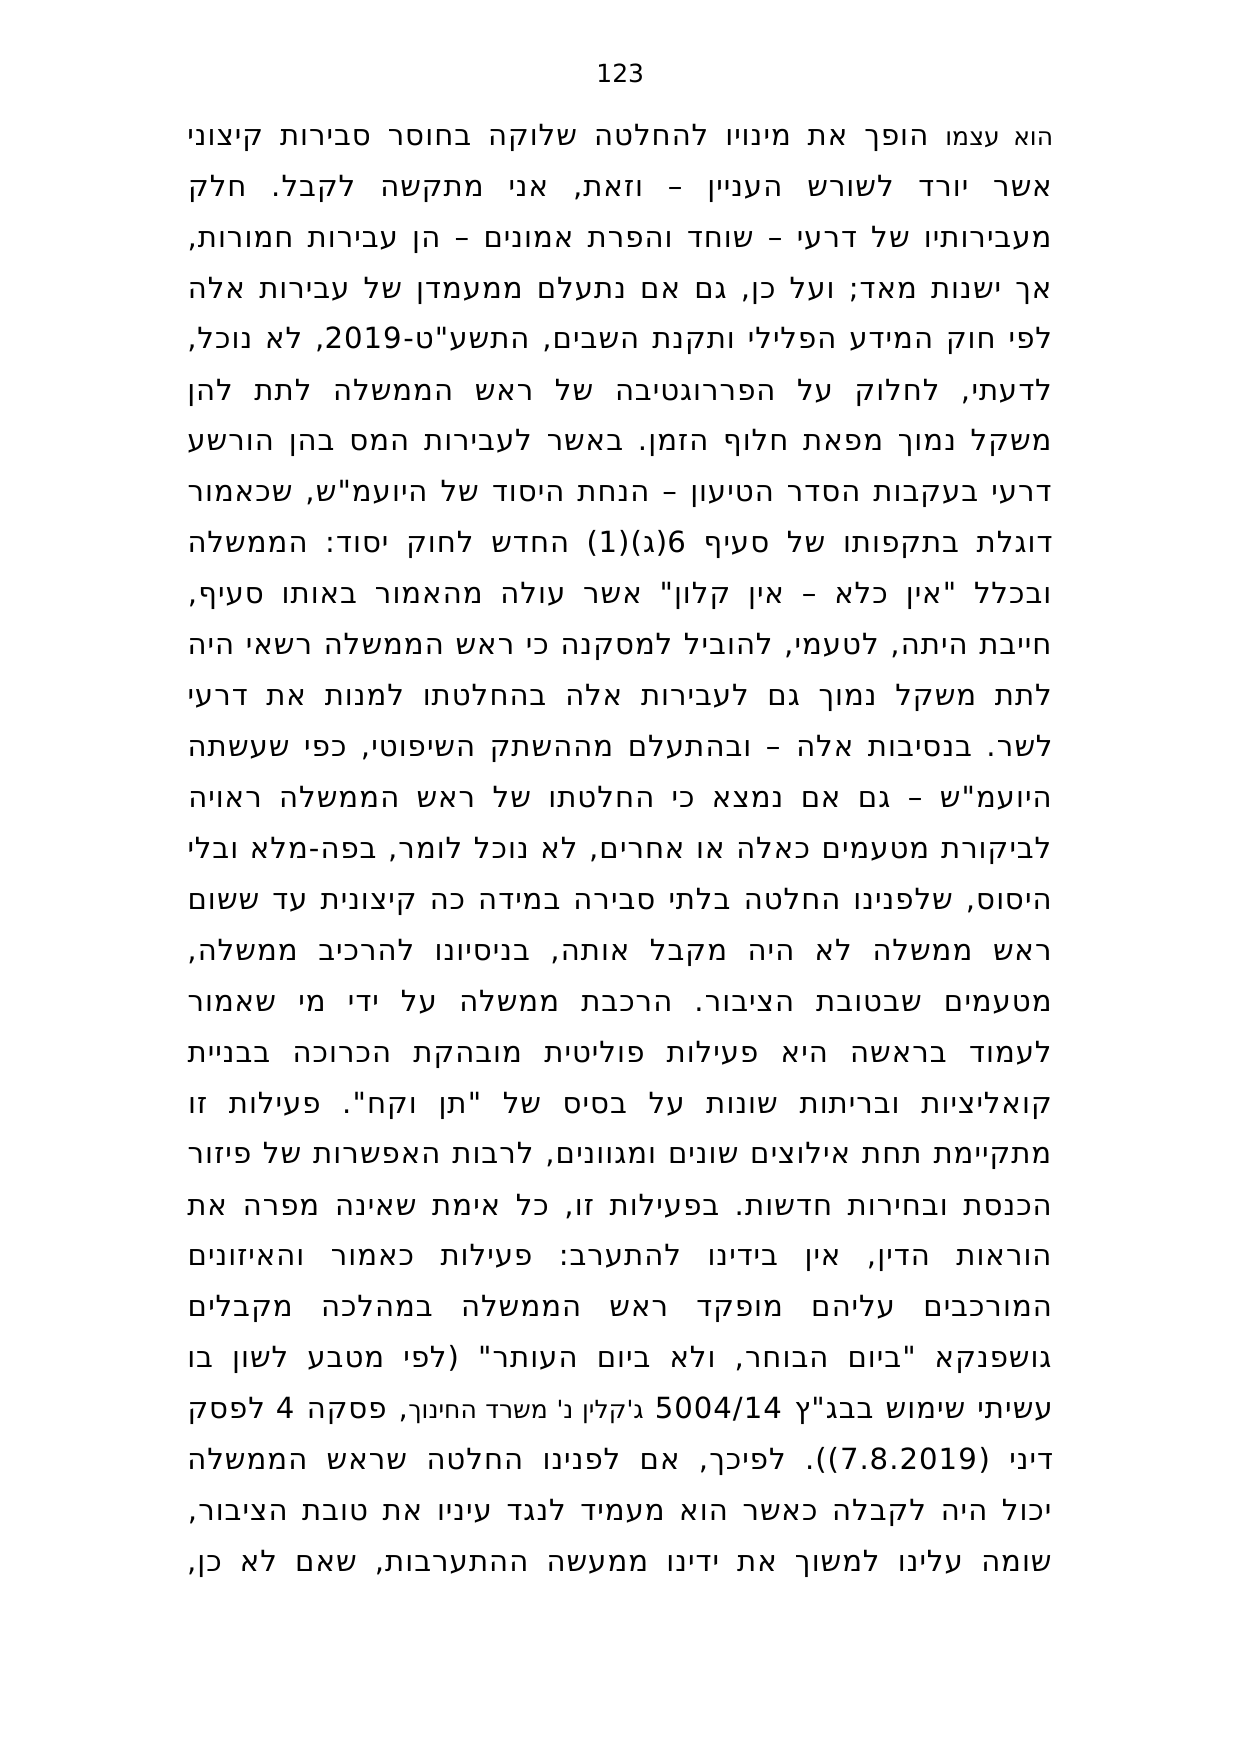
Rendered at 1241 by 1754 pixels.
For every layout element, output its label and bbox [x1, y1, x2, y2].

text [187, 118, 1053, 1578]
